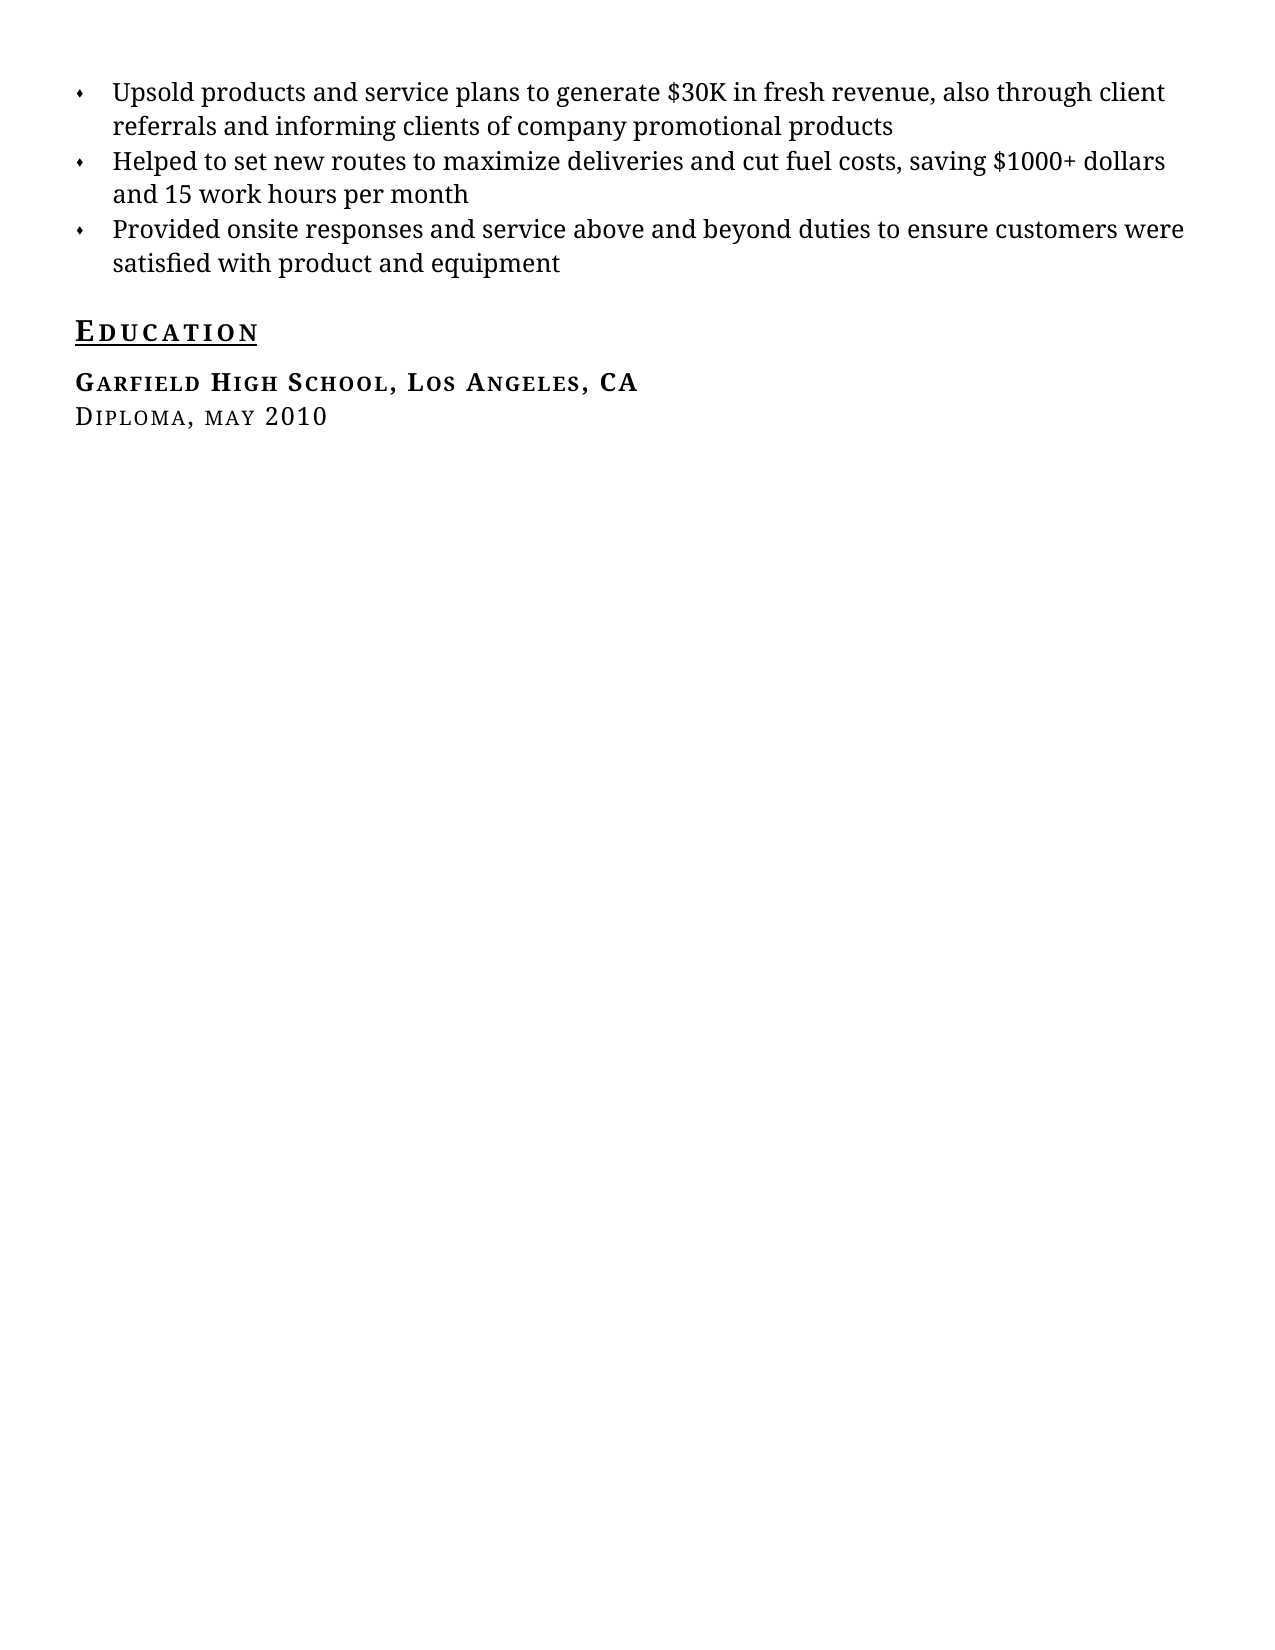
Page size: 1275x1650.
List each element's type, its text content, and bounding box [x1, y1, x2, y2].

list Provided onsite responses and service above and beyond duties to ensure customers were satisfied with product and equipment [75, 211, 1200, 279]
text Diploma, may 2010 [75, 398, 1200, 433]
list Upsold products and service plans to generate $30K in fresh revenue, also through client referrals and informing clients of company promotional products [75, 75, 1200, 143]
list Helped to set new routes to maximize deliveries and cut fuel costs, saving $1000+ dollars and 15 work hours per month [75, 143, 1200, 211]
list Education [75, 311, 1200, 350]
text Garfield High School, Los Angeles, CA [75, 364, 1200, 398]
